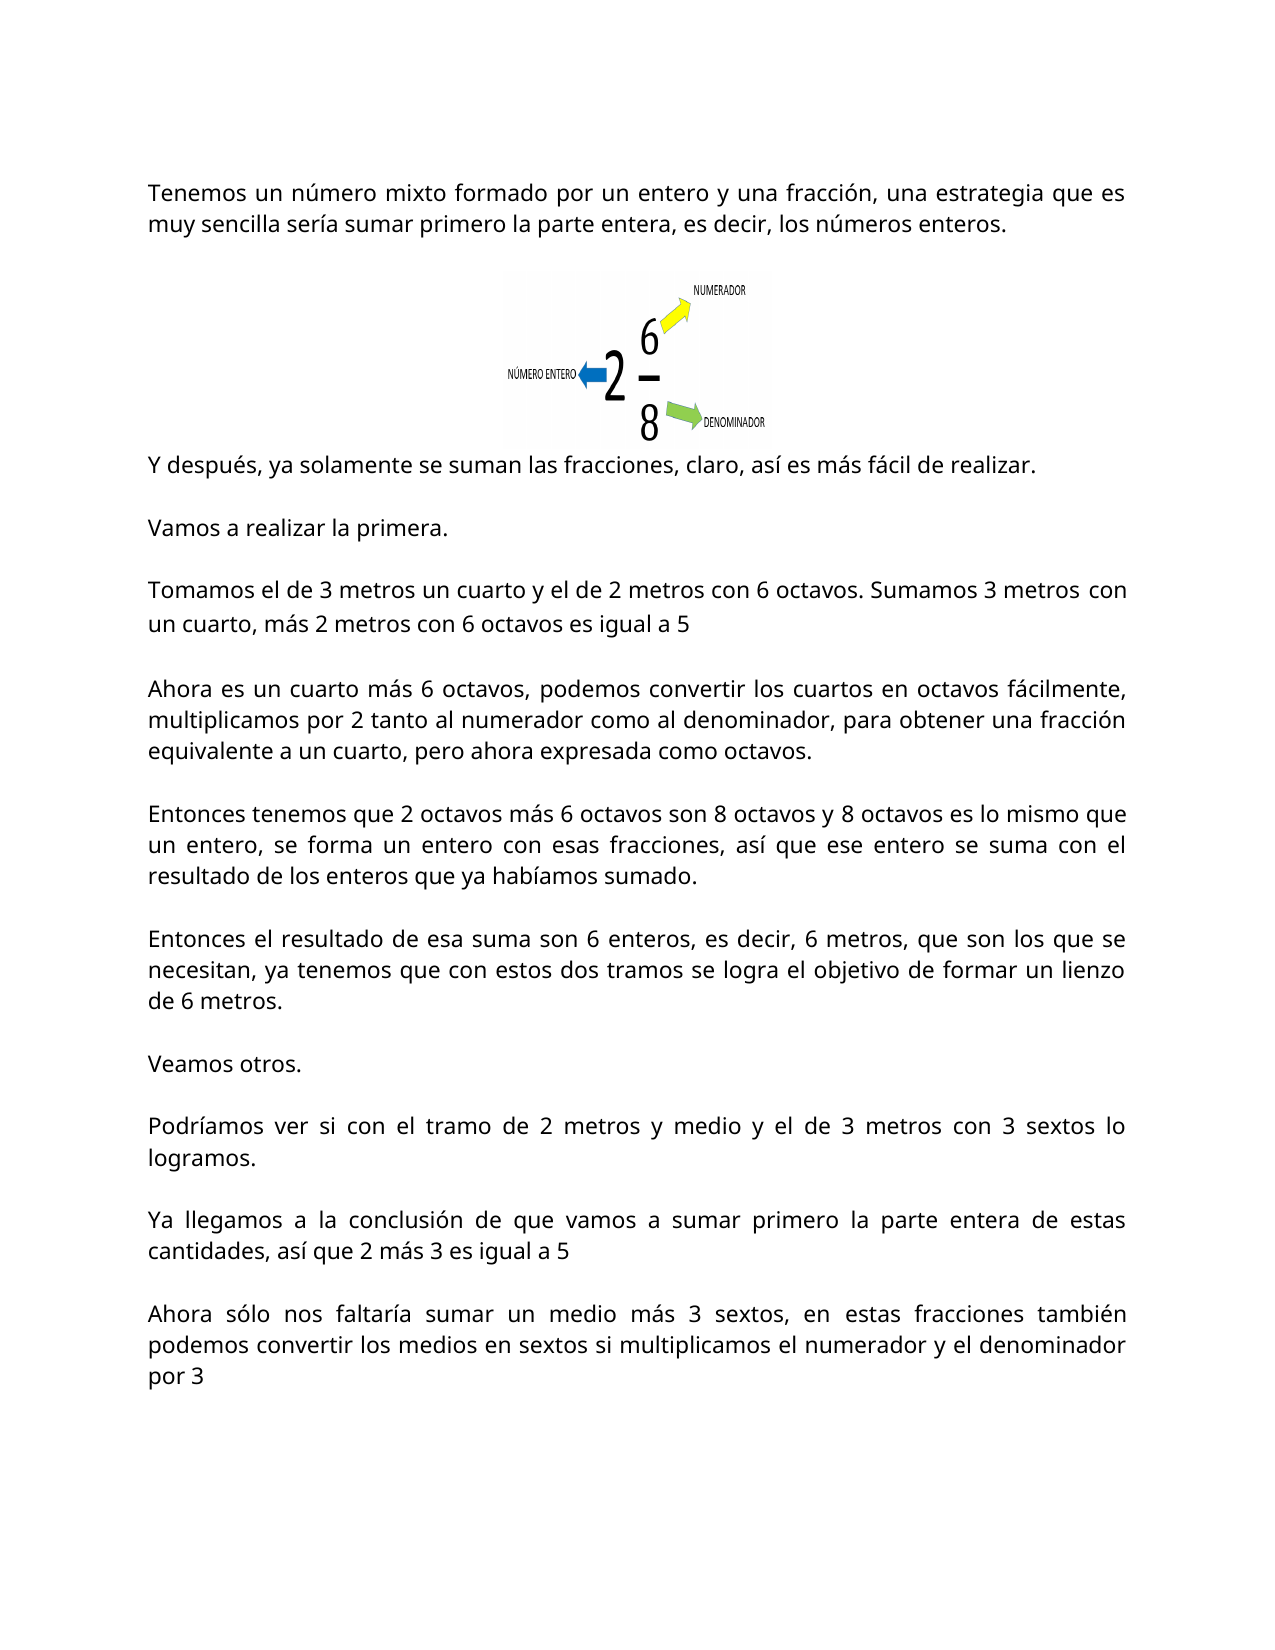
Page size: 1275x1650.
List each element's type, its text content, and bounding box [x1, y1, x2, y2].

text Podríamos ver si con el tramo de 2 metros y medio y el de 3 metros con 3 sextos lo logramos. [148, 1110, 1127, 1173]
text Ahora sólo nos faltaría sumar un medio más 3 sextos, en estas fracciones también podemos convertir los medios en sextos si multiplicamos el numerador y el denominador por 3 [148, 1298, 1127, 1392]
text Entonces el resultado de esa suma son 6 enteros, es decir, 6 metros, que son los que se necesitan, ya tenemos que con estos dos tramos se logra el objetivo de formar un lienzo de 6 metros. [148, 923, 1127, 1017]
text Y después, ya solamente se suman las fracciones, claro, así es más fácil de realizar. [148, 449, 1127, 480]
text Veamos otros. [148, 1048, 1127, 1079]
text Tenemos un número mixto formado por un entero y una fracción, una estrategia que es muy sencilla sería sumar primero la parte entera, es decir, los números enteros. [148, 177, 1127, 240]
text Tomamos el de 3 metros un cuarto y el de 2 metros con 6 octavos. Sumamos 3 metros con un cuarto, más 2 metros con 6 octavos es igual a 5 [148, 574, 1127, 639]
text Vamos a realizar la primera. [148, 512, 1127, 543]
text Entonces tenemos que 2 octavos más 6 octavos son 8 octavos y 8 octavos es lo mismo que un entero, se forma un entero con esas fracciones, así que ese entero se suma con el resultado de los enteros que ya habíamos sumado. [148, 798, 1127, 892]
text Ya llegamos a la conclusión de que vamos a sumar primero la parte entera de estas cantidades, así que 2 más 3 es igual a 5 [148, 1204, 1127, 1267]
picture [502, 271, 773, 449]
text Ahora es un cuarto más 6 octavos, podemos convertir los cuartos en octavos fácilmente, multiplicamos por 2 tanto al numerador como al denominador, para obtener una fracción equivalente a un cuarto, pero ahora expresada como octavos. [148, 673, 1127, 767]
